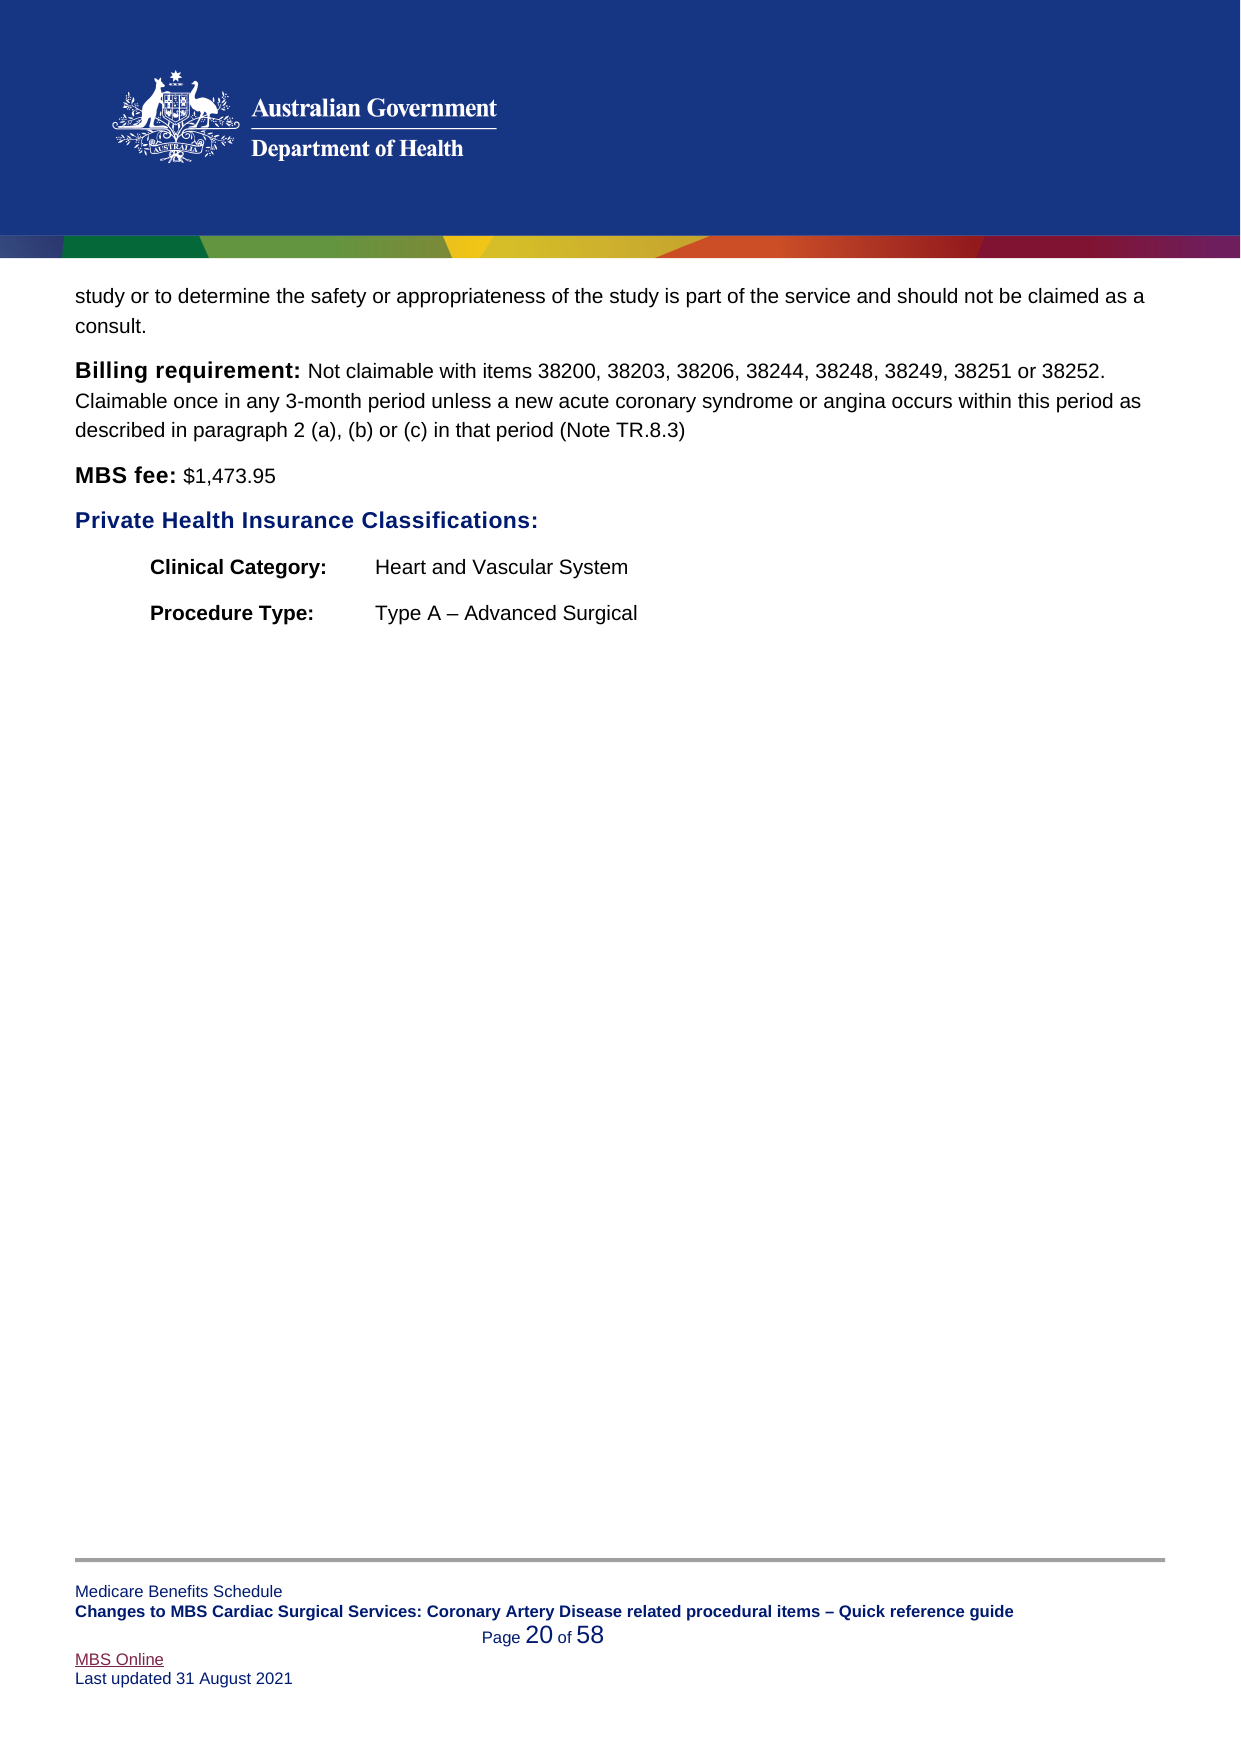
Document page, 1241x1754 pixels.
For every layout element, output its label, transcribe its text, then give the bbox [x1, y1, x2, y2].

text Private Health Insurance Classifications: [75, 506, 1165, 535]
text Clinical Category: Heart and Vascular System [75, 551, 1165, 581]
picture [0, 0, 1241, 259]
text Procedure Type: Type A – Advanced Surgical [75, 597, 1165, 626]
text MBS fee: $1,473.95 [75, 460, 1165, 489]
text Billing requirement: Not claimable with items 38200, 38203, 38206, 38244, 38248, 38249, 38251 or 38252. Claimable once in any 3-month period unless a new acute coronary syndrome or angina occurs within this period as described in paragraph 2 (a), (b) or (c) in that period (Note TR.8.3) [75, 356, 1165, 443]
